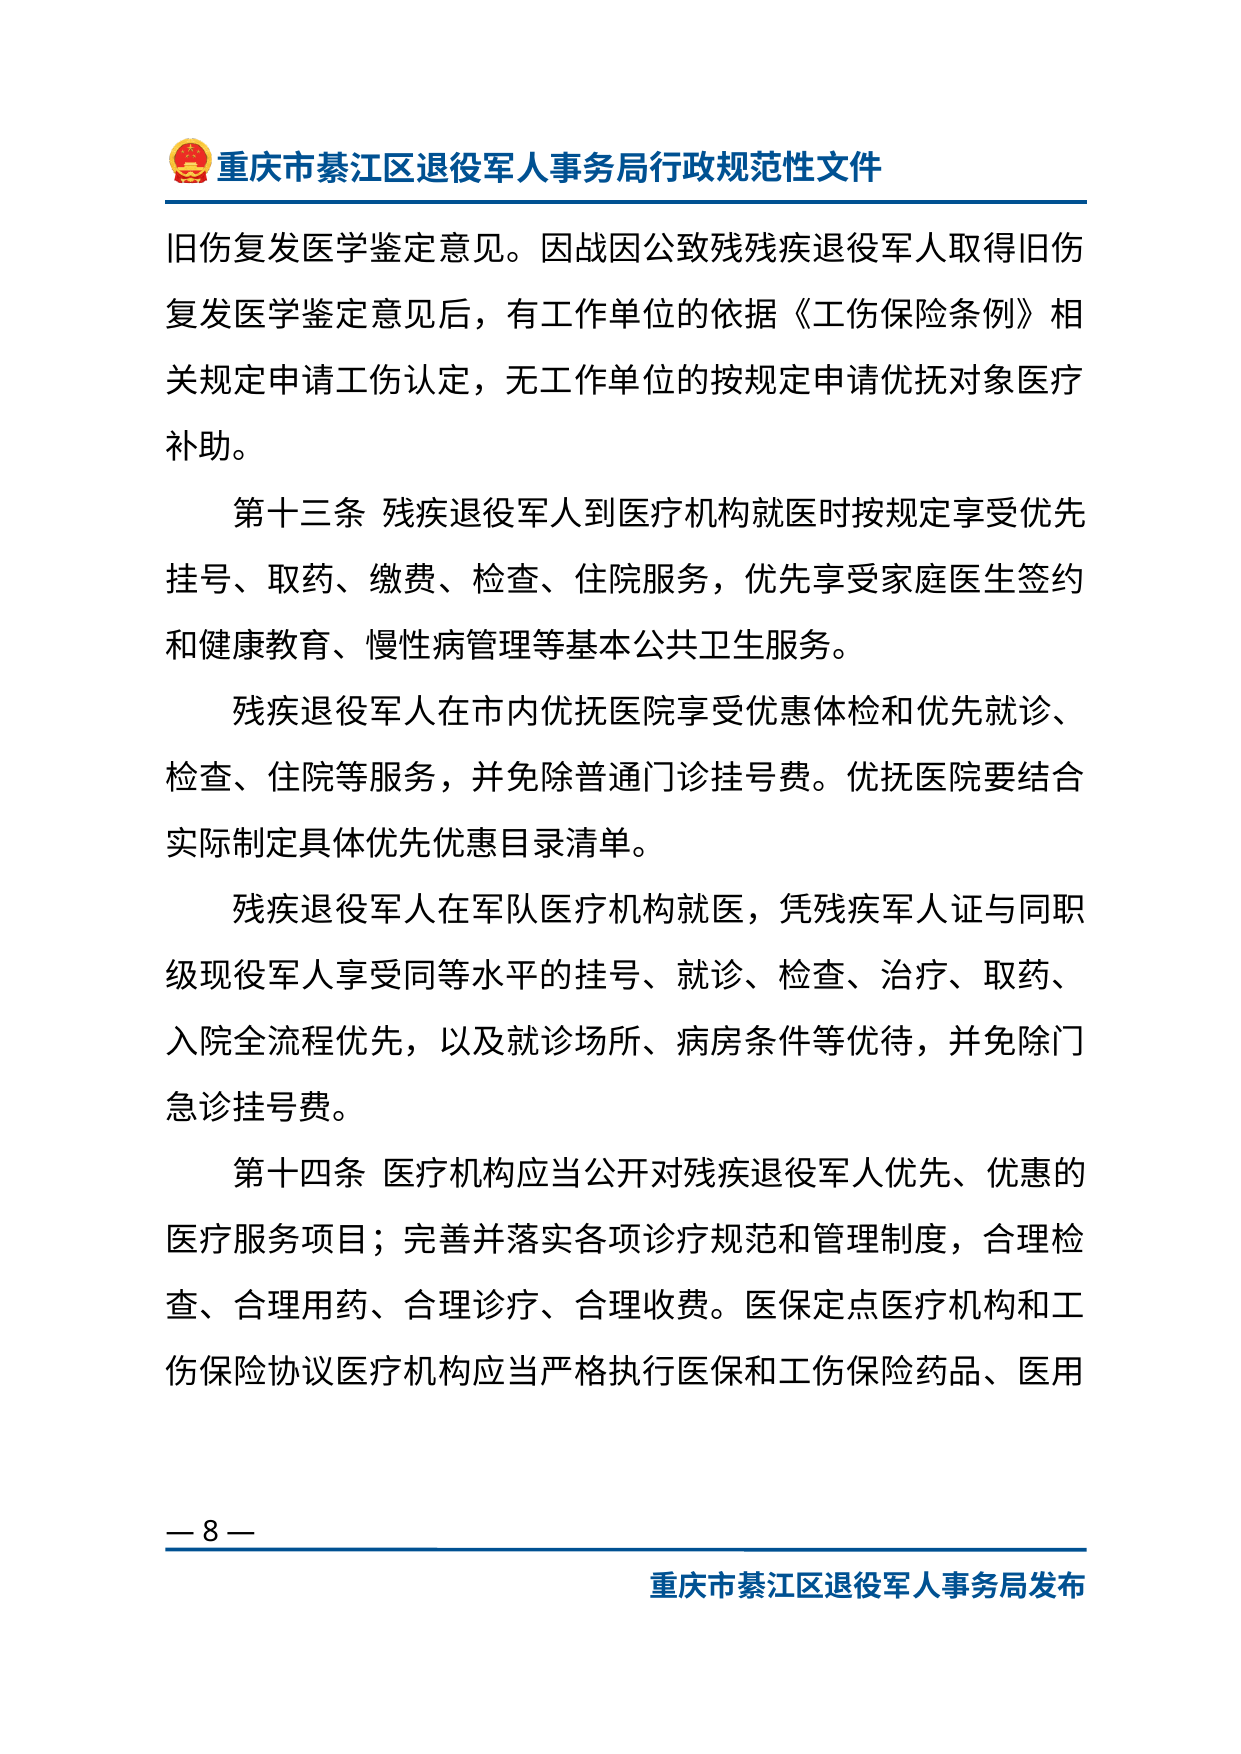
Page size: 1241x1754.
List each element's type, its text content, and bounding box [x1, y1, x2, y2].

text 残疾退役军人在市内优抚医院享受优惠体检和优先就诊、检查、住院等服务，并免除普通门诊挂号费。优抚医院要结合实际制定具体优先优惠目录清单。 [165, 676, 1087, 874]
text 残疾退役军人在军队医疗机构就医，凭残疾军人证与同职 级现役军人享受同等水平的挂号、就诊、检查、治疗、取药、入院全流程优先，以及就诊场所、病房条件等优待，并免除门急诊挂号费。 [165, 874, 1087, 1138]
text 第十四条 医疗机构应当公开对残疾退役军人优先、优惠的医疗服务项目；完善并落实各项诊疗规范和管理制度，合理检查、合理用药、合理诊疗、合理收费。医保定点医疗机构和工伤保险协议医疗机构应当严格执行医保和工伤保险药品、医用耗材、医疗服务项目等目录，优先配备使用医保和工伤保险目录内药品。 [165, 1138, 1087, 1402]
text 因战因公致残的残疾退役军人旧伤复发，由区退役军人事务局组织医疗卫生专家小组进行确认，医疗卫生专家小组出具旧伤复发医学鉴定意见。因战因公致残残疾退役军人取得旧伤复发医学鉴定意见后，有工作单位的依据《工伤保险条例》相关规定申请工伤认定，无工作单位的按规定申请优抚对象医疗补助。 [165, 213, 1087, 477]
text 第十三条 残疾退役军人到医疗机构就医时按规定享受优先挂号、取药、缴费、检查、住院服务，优先享受家庭医生签约和健康教育、慢性病管理等基本公共卫生服务。 [165, 477, 1087, 676]
picture [165, 136, 216, 187]
